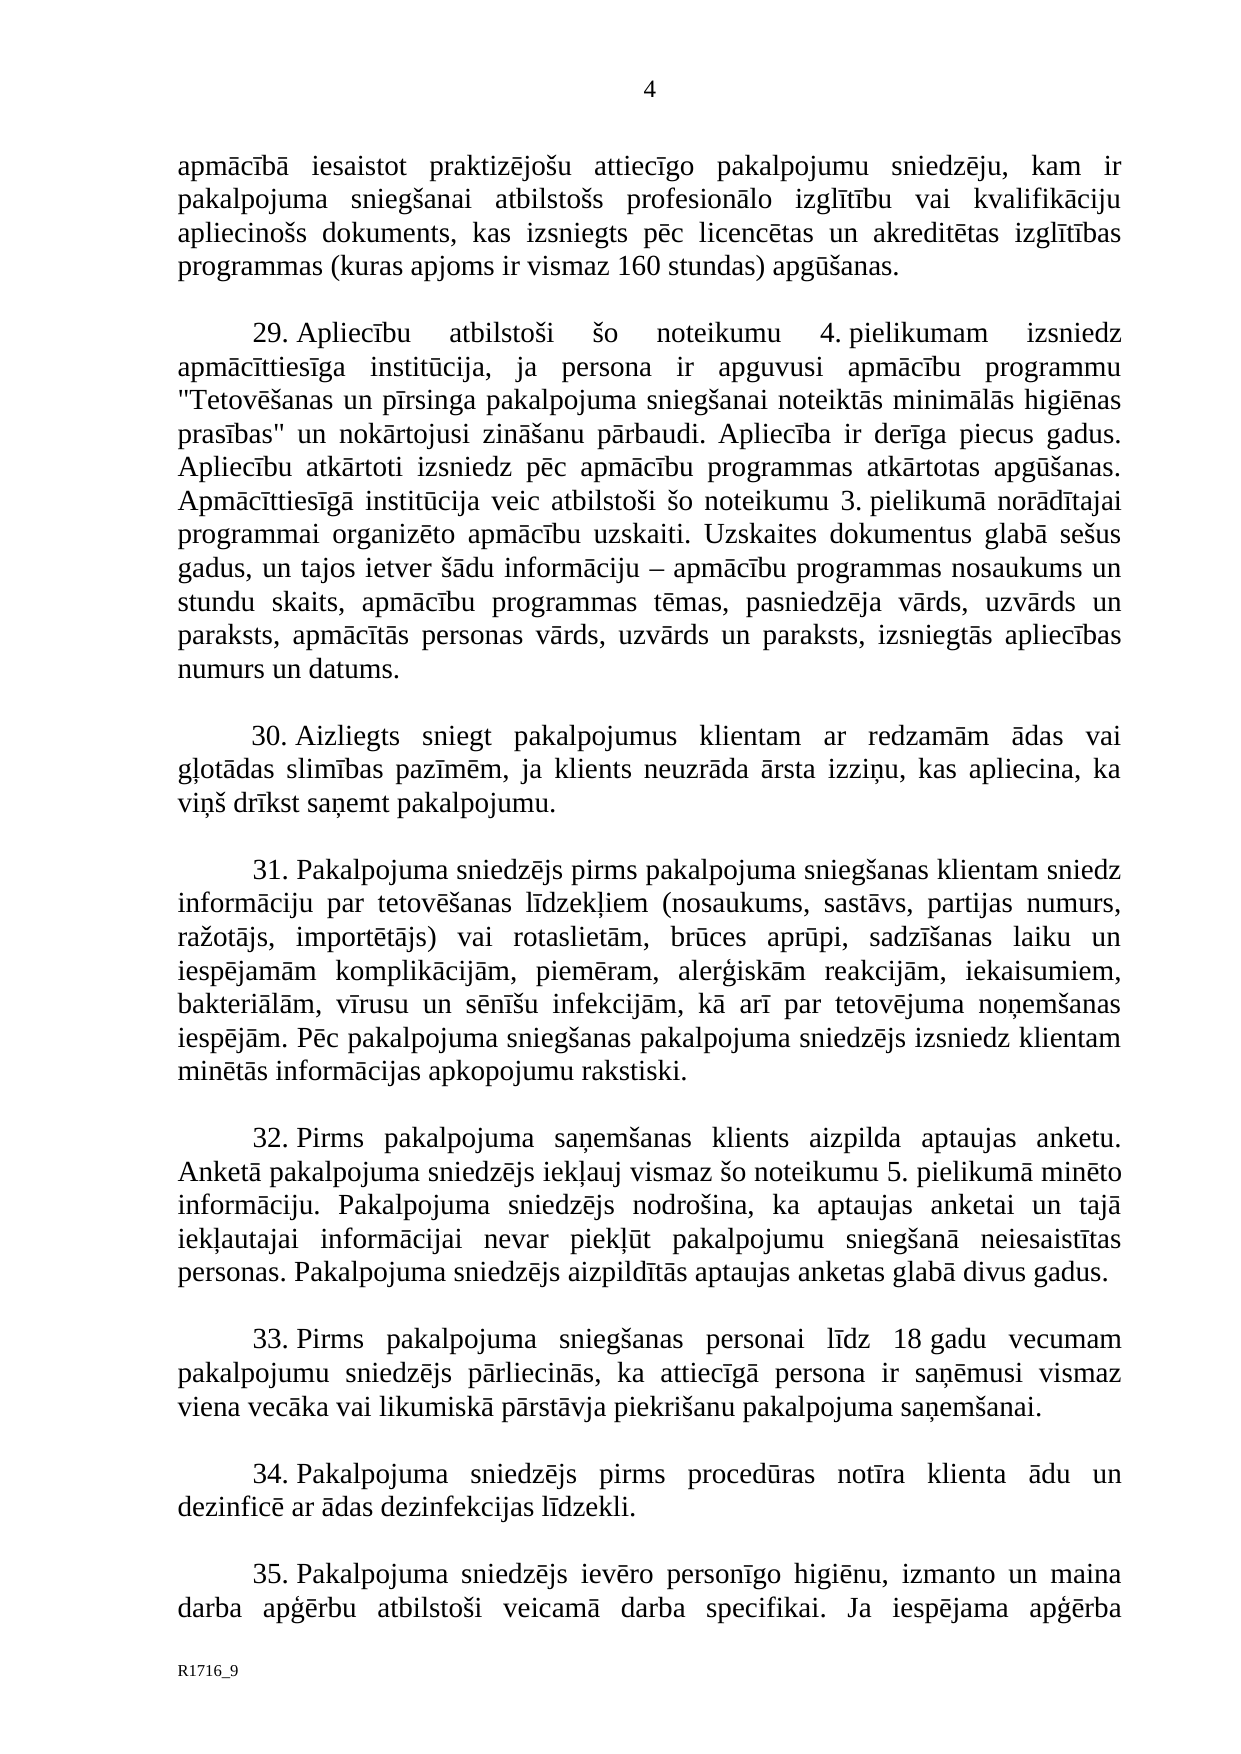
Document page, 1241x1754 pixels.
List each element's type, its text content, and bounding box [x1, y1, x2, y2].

text 33. Pirms pakalpojuma sniegšanas personai līdz 18 gadu vecumam pakalpojumu sniedzējs pārliecinās, ka attiecīgā persona ir saņēmusi vismaz viena vecāka vai likumiskā pārstāvja piekrišanu pakalpojuma saņemšanai. [177, 1322, 1122, 1422]
text 32. Pirms pakalpojuma saņemšanas klients aizpilda aptaujas anketu. Anketā pakalpojuma sniedzējs iekļauj vismaz šo noteikumu 5. pielikumā minēto informāciju. Pakalpojuma sniedzējs nodrošina, ka aptaujas anketai un tajā iekļautajai informācijai nevar piekļūt pakalpojumu sniegšanā neiesaistītas personas. Pakalpojuma sniedzējs aizpildītās aptaujas anketas glabā divus gadus. [177, 1120, 1122, 1288]
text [177, 1556, 1122, 1623]
text 34. Pakalpojuma sniedzējs pirms procedūras notīra klienta ādu un dezinficē ar ādas dezinfekcijas līdzekli. [177, 1456, 1122, 1523]
text 31. Pakalpojuma sniedzējs pirms pakalpojuma sniegšanas klientam sniedz informāciju par tetovēšanas līdzekļiem (nosaukums, sastāvs, partijas numurs, ražotājs, importētājs) vai rotaslietām, brūces aprūpi, sadzīšanas laiku un iespējamām komplikācijām, piemēram, alerģiskām reakcijām, iekaisumiem, bakteriālām, vīrusu un sēnīšu infekcijām, kā arī par tetovējuma noņemšanas iespējām. Pēc pakalpojuma sniegšanas pakalpojuma sniedzējs izsniedz klientam minētās informācijas apkopojumu rakstiski. [177, 852, 1122, 1087]
text 30. Aizliegts sniegt pakalpojumus klientam ar redzamām ādas vai gļotādas slimības pazīmēm, ja klients neuzrāda ārsta izziņu, kas apliecina, ka viņš drīkst saņemt pakalpojumu. [177, 718, 1122, 818]
text 29. Apliecību atbilstoši šo noteikumu 4. pielikumam izsniedz apmācīttiesīga institūcija, ja persona ir apguvusi apmācību programmu "Tetovēšanas un pīrsinga pakalpojuma sniegšanai noteiktās minimālās higiēnas prasības" un nokārtojusi zināšanu pārbaudi. Apliecība ir derīga piecus gadus. Apliecību atkārtoti izsniedz pēc apmācību programmas atkārtotas apgūšanas. Apmācīttiesīgā institūcija veic atbilstoši šo noteikumu 3. pielikumā norādītajai programmai organizēto apmācību uzskaiti. Uzskaites dokumentus glabā sešus gadus, un tajos ietver šādu informāciju – apmācību programmas nosaukums un stundu skaits, apmācību programmas tēmas, pasniedzēja vārds, uzvārds un paraksts, apmācītās personas vārds, uzvārds un paraksts, izsniegtās apliecības numurs un datums. [177, 315, 1122, 684]
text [177, 148, 1122, 282]
